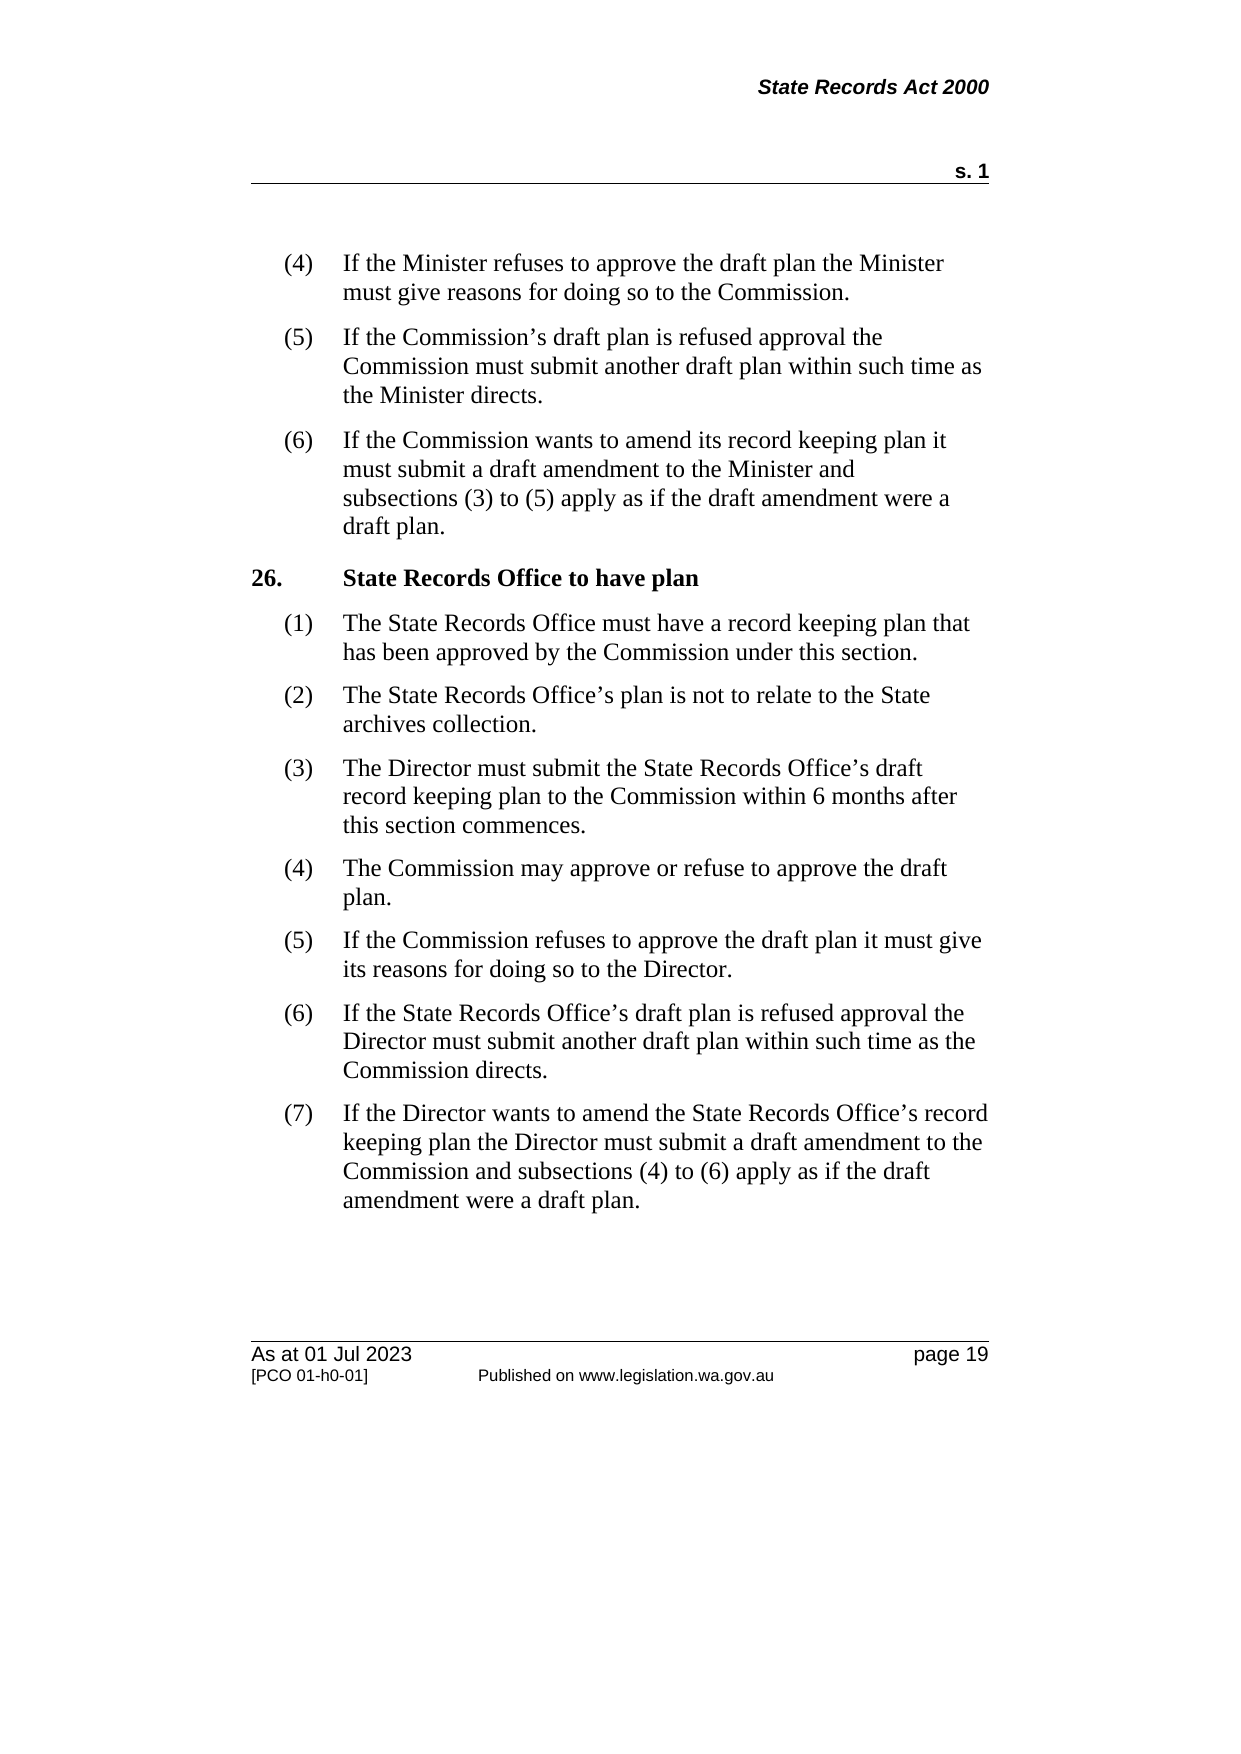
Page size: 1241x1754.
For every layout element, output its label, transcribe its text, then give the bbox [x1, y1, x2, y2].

text (5) If the Commission refuses to approve the draft plan it must give its reasons for doing so to the Director. [251, 926, 989, 983]
text (5) If the Commission’s draft plan is refused approval the Commission must submit another draft plan within such time as the Minister directs. [251, 322, 989, 408]
text (7) If the Director wants to amend the State Records Office’s record keeping plan the Director must submit a draft amendment to the Commission and subsections (4) to (6) apply as if the draft amendment were a draft plan. [251, 1098, 989, 1213]
subtitle 26. State Records Office to have plan [251, 563, 989, 592]
text (4) If the Minister refuses to approve the draft plan the Minister must give reasons for doing so to the Commission. [251, 248, 989, 306]
text (4) The Commission may approve or refuse to approve the draft plan. [251, 853, 989, 911]
text (6) If the Commission wants to amend its record keeping plan it must submit a draft amendment to the Minister and subsections (3) to (5) apply as if the draft amendment were a draft plan. [251, 425, 989, 540]
text (2) The State Records Office’s plan is not to relate to the State archives collection. [251, 681, 989, 738]
text (3) The Director must submit the State Records Office’s draft record keeping plan to the Commission within 6 months after this section commences. [251, 753, 989, 839]
text (6) If the State Records Office’s draft plan is refused approval the Director must submit another draft plan within such time as the Commission directs. [251, 998, 989, 1084]
text (1) The State Records Office must have a record keeping plan that has been approved by the Commission under this section. [251, 608, 989, 666]
